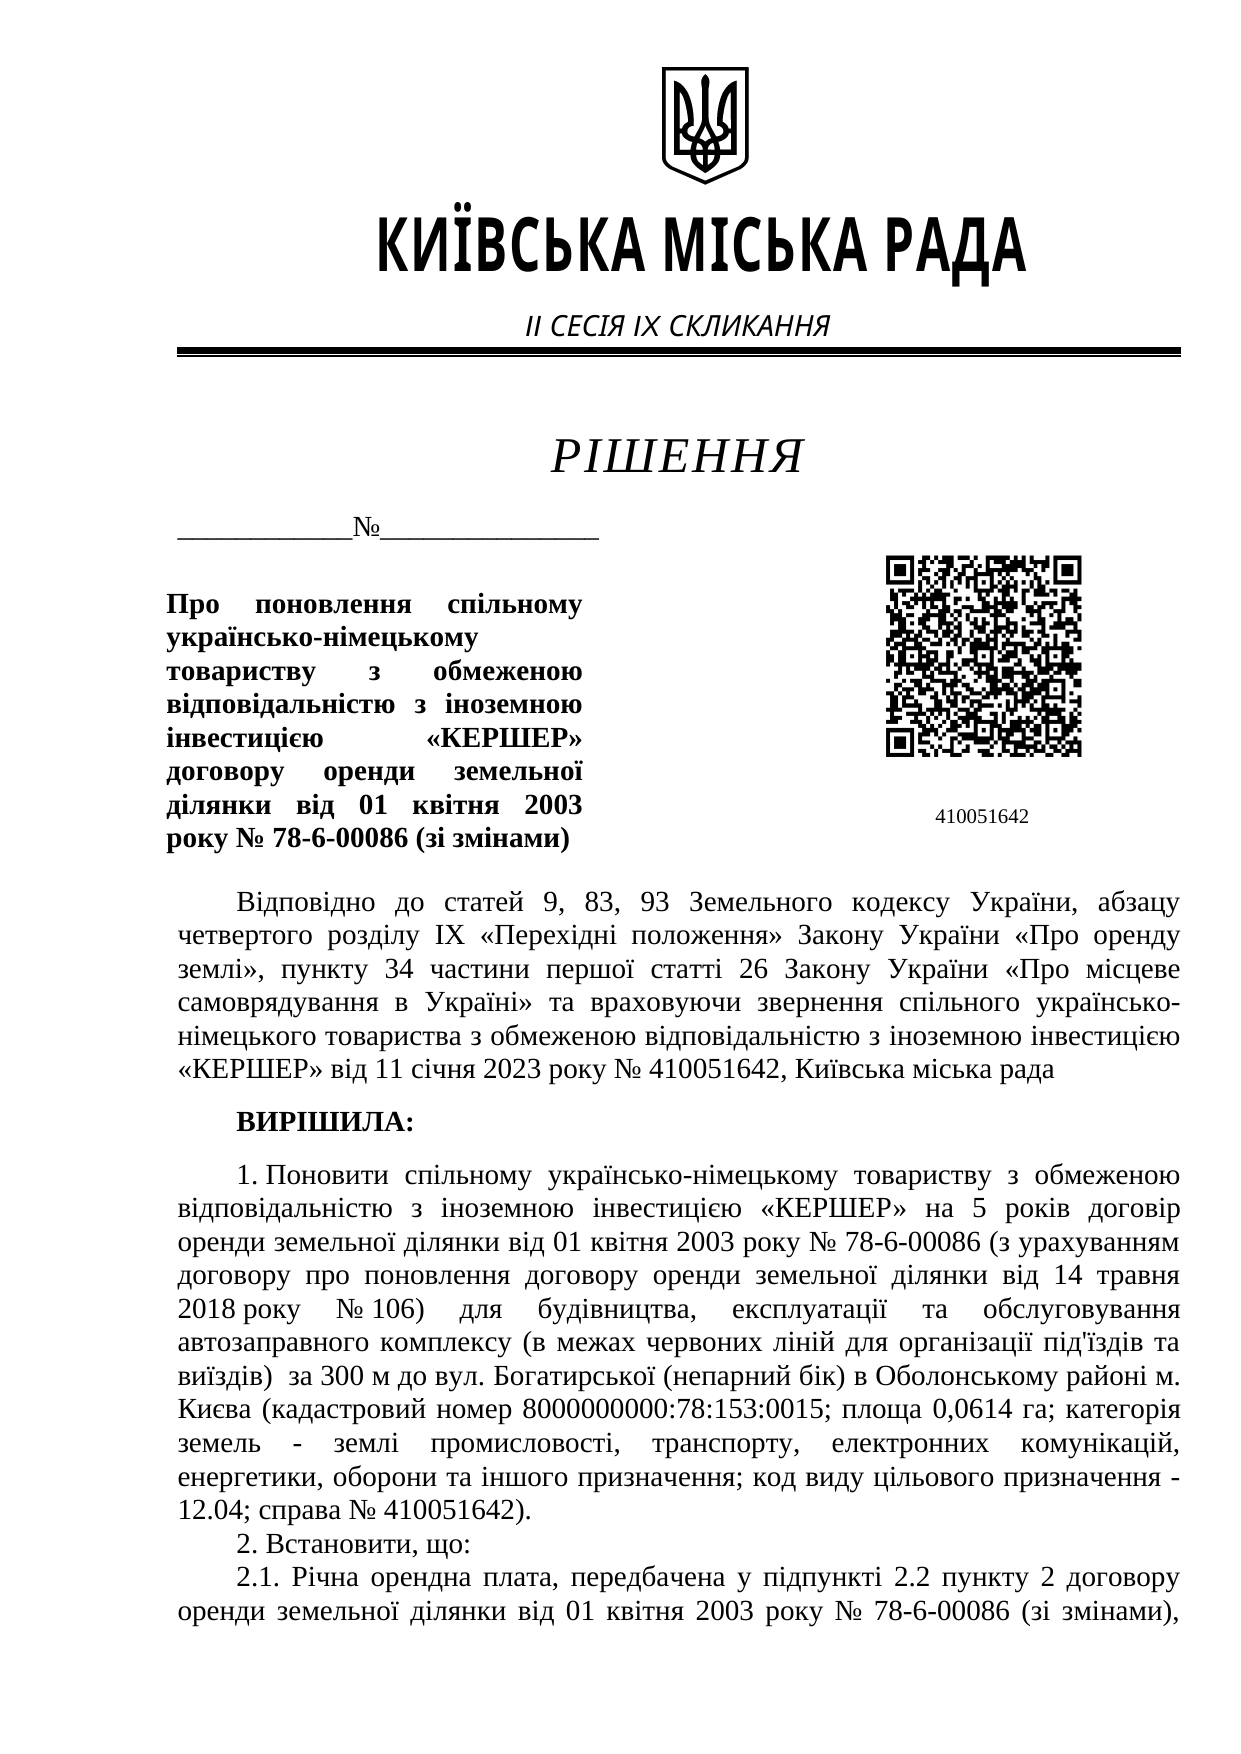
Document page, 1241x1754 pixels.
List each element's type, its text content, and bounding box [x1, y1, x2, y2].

subtitle РІШЕННЯ [177, 426, 1181, 483]
picture [870, 542, 1097, 773]
text ВИРІШИЛА: [158, 1104, 1181, 1138]
table_header Про поновлення спільному українсько-німецькому товариству з обмеженою відповідальністю з іноземною інвестицією «КЕРШЕР» договору оренди земельної ділянки від 01 квітня 2003 року № 78-6-00086 (зі змінами) [166, 586, 594, 854]
picture [660, 67, 751, 186]
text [177, 1559, 1181, 1626]
list Поновити спільному українсько-німецькому товариству з обмеженою відповідальністю з іноземною інвестицією «КЕРШЕР» на 5 років договір оренди земельної ділянки від 01 квітня 2003 року № 78-6-00086 (з урахуванням договору про поновлення договору оренди земельної ділянки від 14 травня 2018 року № 106) для будівництва, експлуатації та обслуговування автозаправного комплексу (в межах червоних ліній для організації під'їздів та виїздів) за 300 м до вул. Богатирської (непарний бік) в Оболонському районі м. Києва (кадастровий номер 8000000000:78:153:0015; площа 0,0614 га; категорія земель - землі промисловості, транспорту, електронних комунікацій, енергетики, оборони та іншого призначення; код виду цільового призначення - 12.04; справа № 410051642). [177, 1157, 1181, 1526]
text ____________№_______________ [177, 509, 1181, 542]
subtitle II сесія IX скликання [177, 306, 1181, 347]
text КИЇВСЬКА МІСЬКА РАДА [222, 191, 1181, 293]
list Встановити, що: [177, 1526, 1181, 1559]
text Відповідно до статей 9, 83, 93 Земельного кодексу України, абзацу четвертого розділу IX «Перехідні положення» Закону України «Про оренду землі», пункту 34 частини першої статті 26 Закону України «Про місцеве самоврядування в Україні» та враховуючи звернення спільного українсько-німецького товариства з обмеженою відповідальністю з іноземною інвестицією «КЕРШЕР» від 11 січня 2023 року № 410051642, Київська міська рада [177, 884, 1181, 1085]
